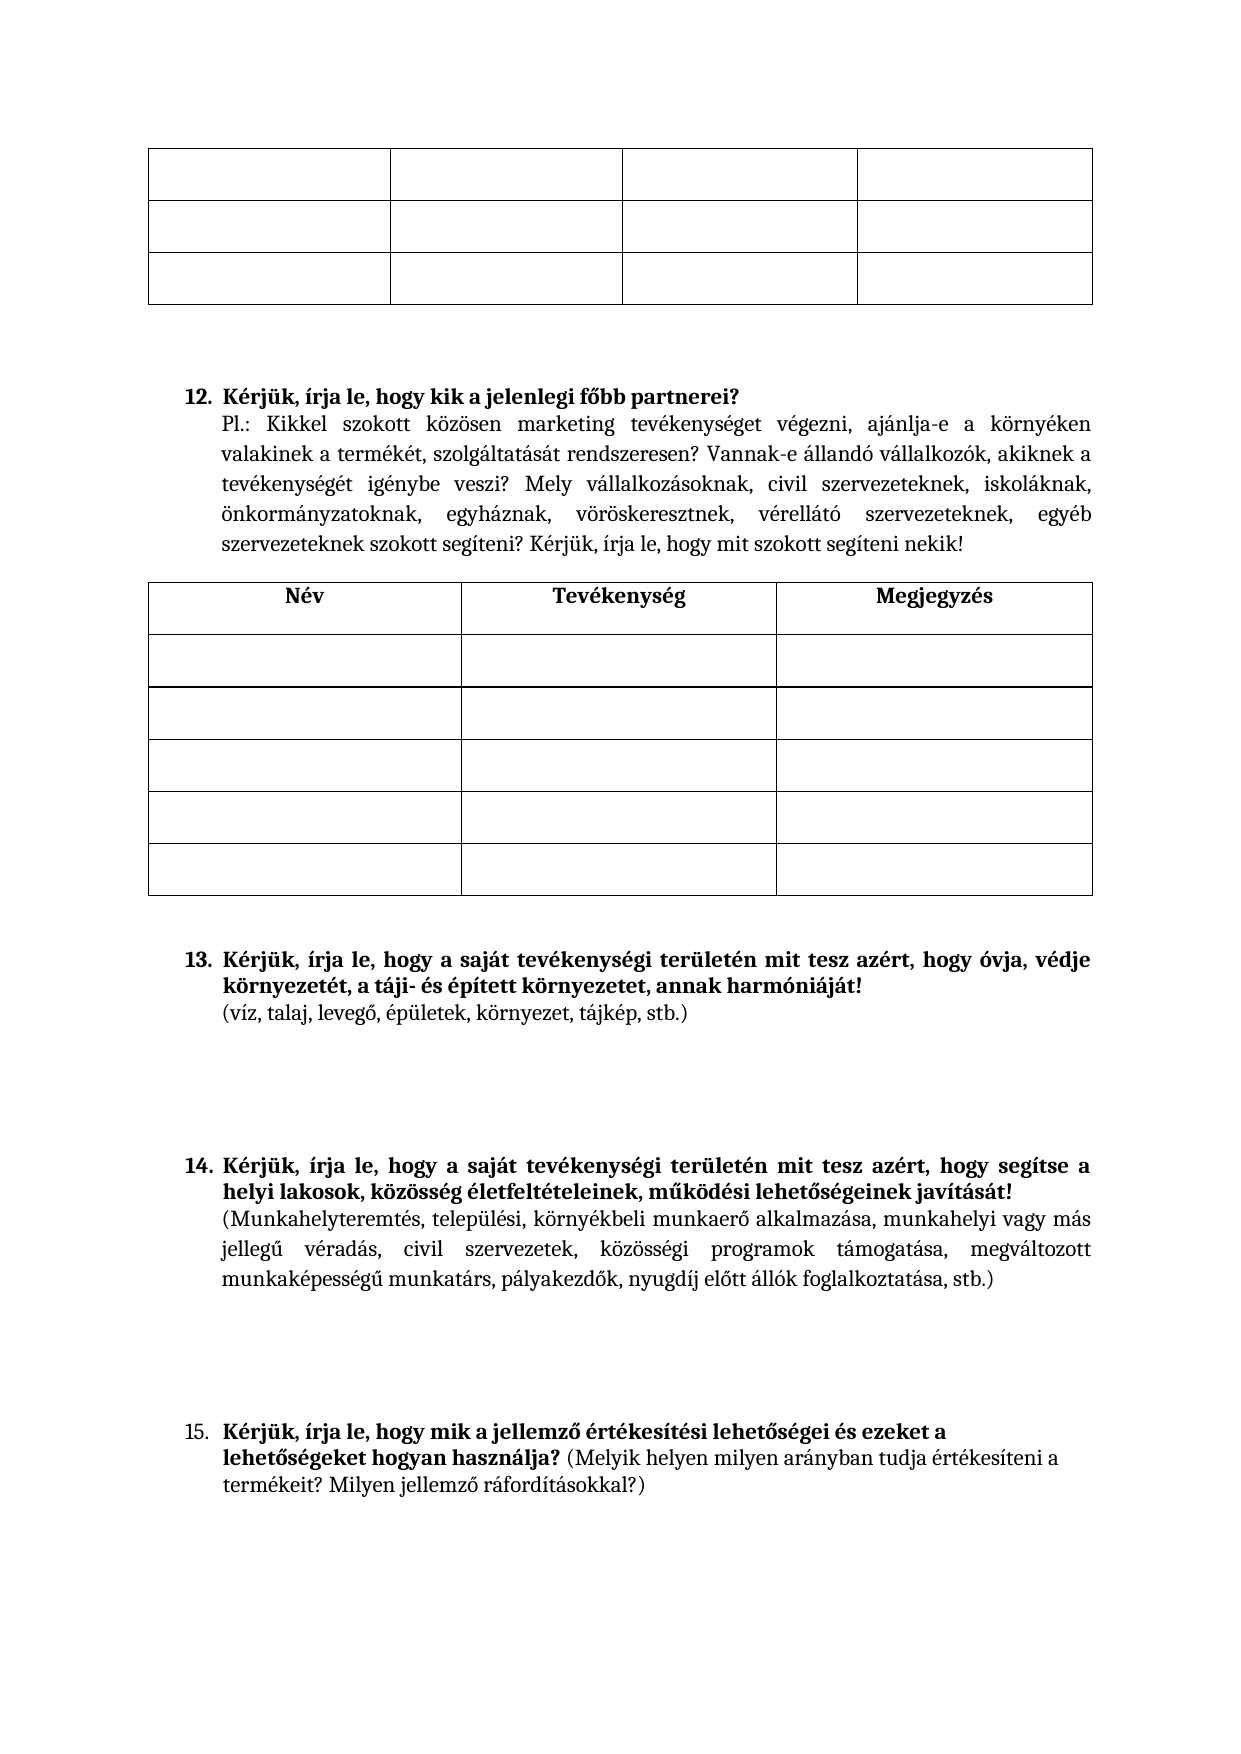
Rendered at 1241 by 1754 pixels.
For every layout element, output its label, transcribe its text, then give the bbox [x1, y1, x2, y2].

table_cell [777, 740, 1092, 791]
table_cell [623, 201, 857, 252]
text (víz, talaj, levegő, épületek, környezet, tájkép, stb.) [221, 999, 1093, 1026]
table_cell [149, 688, 461, 738]
table_cell [858, 201, 1092, 252]
table_cell [623, 253, 857, 304]
table_cell [462, 688, 776, 738]
table_cell [858, 149, 1092, 200]
table_cell [777, 635, 1092, 686]
table_header Megjegyzés [777, 583, 1092, 634]
table_cell [149, 792, 461, 843]
list Kérjük, írja le, hogy kik a jelenlegi főbb partnerei? [185, 384, 1093, 410]
table_cell [391, 149, 622, 200]
table_cell [462, 740, 776, 791]
table_cell [777, 688, 1092, 738]
table_cell [858, 253, 1092, 304]
table_cell [149, 201, 390, 252]
table_cell [391, 253, 622, 304]
table_cell [391, 201, 622, 252]
table_cell [149, 253, 390, 304]
list Kérjük, írja le, hogy a saját tevékenységi területén mit tesz azért, hogy óvja, védje környezetét, a táji- és épített környezetet, annak harmóniáját! [185, 947, 1093, 999]
table_header Tevékenység [462, 583, 776, 634]
table_cell [149, 149, 390, 200]
table_cell [462, 635, 776, 686]
table_cell [462, 844, 776, 895]
table_cell [149, 844, 461, 895]
text (Munkahelyteremtés, települési, környékbeli munkaerő alkalmazása, munkahelyi vagy más jellegű véradás, civil szervezetek, közösségi programok támogatása, megváltozott munkaképességű munkatárs, pályakezdők, nyugdíj előtt állók foglalkoztatása, stb.) [221, 1205, 1093, 1292]
table_cell [777, 792, 1092, 843]
table_cell [149, 635, 461, 686]
list Kérjük, írja le, hogy a saját tevékenységi területén mit tesz azért, hogy segítse a helyi lakosok, közösség életfeltételeinek, működési lehetőségeinek javítását! [185, 1153, 1093, 1205]
table_cell [149, 740, 461, 791]
table_header Név [149, 583, 461, 634]
text Pl.: Kikkel szokott közösen marketing tevékenységet végezni, ajánlja-e a környéken valakinek a termékét, szolgáltatását rendszeresen? Vannak-e állandó vállalkozók, akiknek a tevékenységét igénybe veszi? Mely vállalkozásoknak, civil szervezeteknek, iskoláknak, önkormányzatoknak, egyháznak, vöröskeresztnek, vérellátó szervezeteknek, egyéb szervezeteknek szokott segíteni? Kérjük, írja le, hogy mit szokott segíteni nekik! [221, 410, 1093, 557]
list Kérjük, írja le, hogy mik a jellemző értékesítési lehetőségei és ezeket a lehetőségeket hogyan használja? (Melyik helyen milyen arányban tudja értékesíteni a termékeit? Milyen jellemző ráfordításokkal?) [185, 1419, 1093, 1498]
table_cell [777, 844, 1092, 895]
table_cell [623, 149, 857, 200]
table_cell [462, 792, 776, 843]
